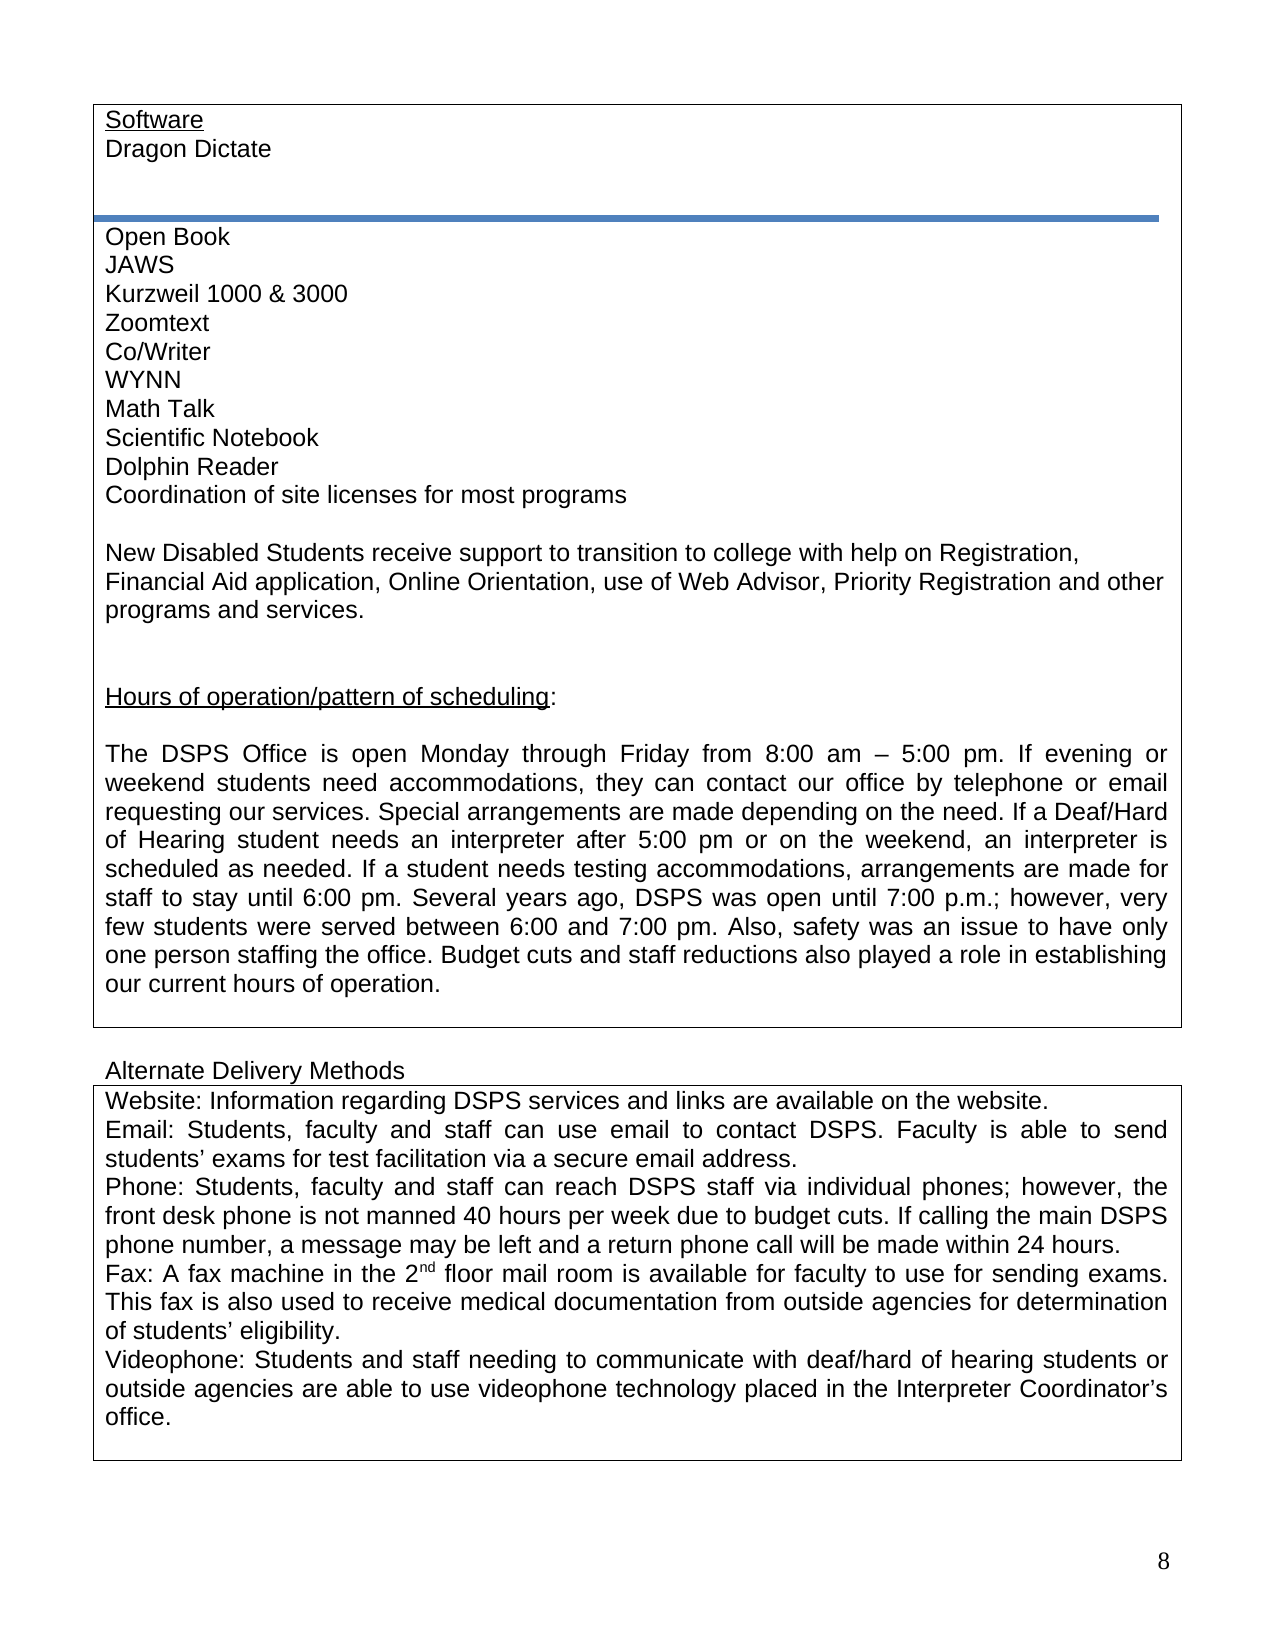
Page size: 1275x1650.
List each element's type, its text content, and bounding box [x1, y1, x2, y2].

table_header Website: Information regarding DSPS services and links are available on the website. Email: Students, faculty and staff can use email to contact DSPS. Faculty is able to send students’ exams for test facilitation via a secure email address. Phone: Students, faculty and staff can reach DSPS staff via individual phones; however, the front desk phone is not manned 40 hours per week due to budget cuts. If calling the main DSPS phone number, a message may be left and a return phone call will be made within 24 hours. Fax: A fax machine in the 2nd floor mail room is available for faculty to use for sending exams. This fax is also used to receive medical documentation from outside agencies for determination of students’ eligibility. Videophone: Students and staff needing to communicate with deaf/hard of hearing students or outside agencies are able to use videophone technology placed in the Interpreter Coordinator’s office. [94, 1086, 1181, 1460]
text Alternate Delivery Methods [105, 1056, 1170, 1085]
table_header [94, 105, 1181, 1027]
